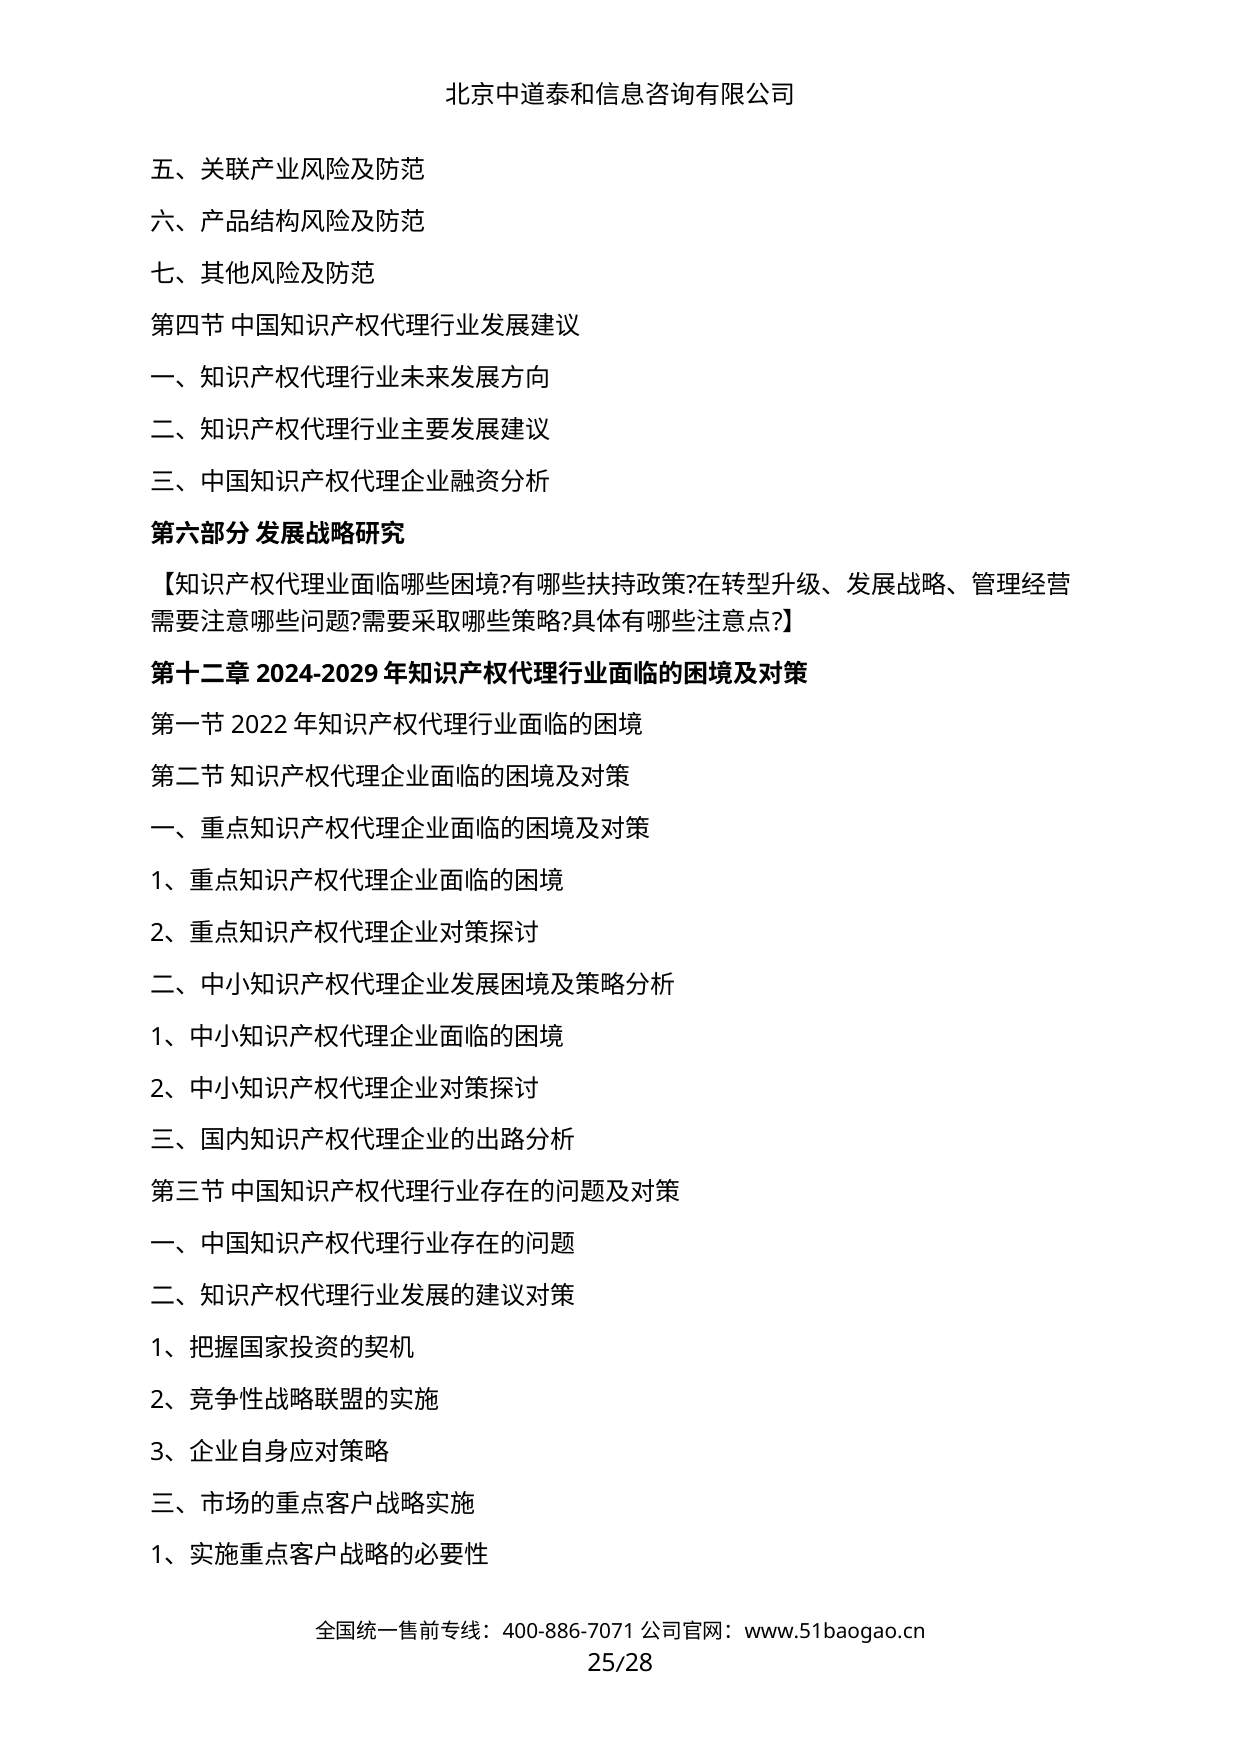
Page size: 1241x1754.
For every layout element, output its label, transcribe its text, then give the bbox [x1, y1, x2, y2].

text 2、竞争性战略联盟的实施 [150, 1379, 1090, 1416]
text 第三节 中国知识产权代理行业存在的问题及对策 [150, 1172, 1090, 1208]
text 【知识产权代理业面临哪些困境?有哪些扶持政策?在转型升级、发展战略、管理经营需要注意哪些问题?需要采取哪些策略?具体有哪些注意点?】 [150, 565, 1090, 637]
text 一、知识产权代理行业未来发展方向 [150, 357, 1090, 394]
text 1、中小知识产权代理企业面临的困境 [150, 1016, 1090, 1052]
text 一、重点知识产权代理企业面临的困境及对策 [150, 809, 1090, 845]
text 1、把握国家投资的契机 [150, 1327, 1090, 1364]
text 第一节 2022年知识产权代理行业面临的困境 [150, 705, 1090, 741]
text 第二节 知识产权代理企业面临的困境及对策 [150, 757, 1090, 793]
text 2、重点知识产权代理企业对策探讨 [150, 912, 1090, 949]
text 六、产品结构风险及防范 [150, 202, 1090, 238]
text 二、知识产权代理行业主要发展建议 [150, 409, 1090, 446]
text 第六部分 发展战略研究 [150, 513, 1090, 549]
text 五、关联产业风险及防范 [150, 150, 1090, 186]
text 2、中小知识产权代理企业对策探讨 [150, 1068, 1090, 1104]
text 3、企业自身应对策略 [150, 1431, 1090, 1467]
text 第十二章 2024-2029年知识产权代理行业面临的困境及对策 [150, 653, 1090, 689]
text 三、市场的重点客户战略实施 [150, 1483, 1090, 1519]
text 七、其他风险及防范 [150, 254, 1090, 290]
text 三、国内知识产权代理企业的出路分析 [150, 1120, 1090, 1156]
text 一、中国知识产权代理行业存在的问题 [150, 1224, 1090, 1260]
text 第四节 中国知识产权代理行业发展建议 [150, 306, 1090, 342]
text 1、实施重点客户战略的必要性 [150, 1535, 1090, 1571]
text 三、中国知识产权代理企业融资分析 [150, 461, 1090, 497]
text 1、重点知识产权代理企业面临的困境 [150, 861, 1090, 897]
text 二、中小知识产权代理企业发展困境及策略分析 [150, 964, 1090, 1001]
text 二、知识产权代理行业发展的建议对策 [150, 1276, 1090, 1312]
